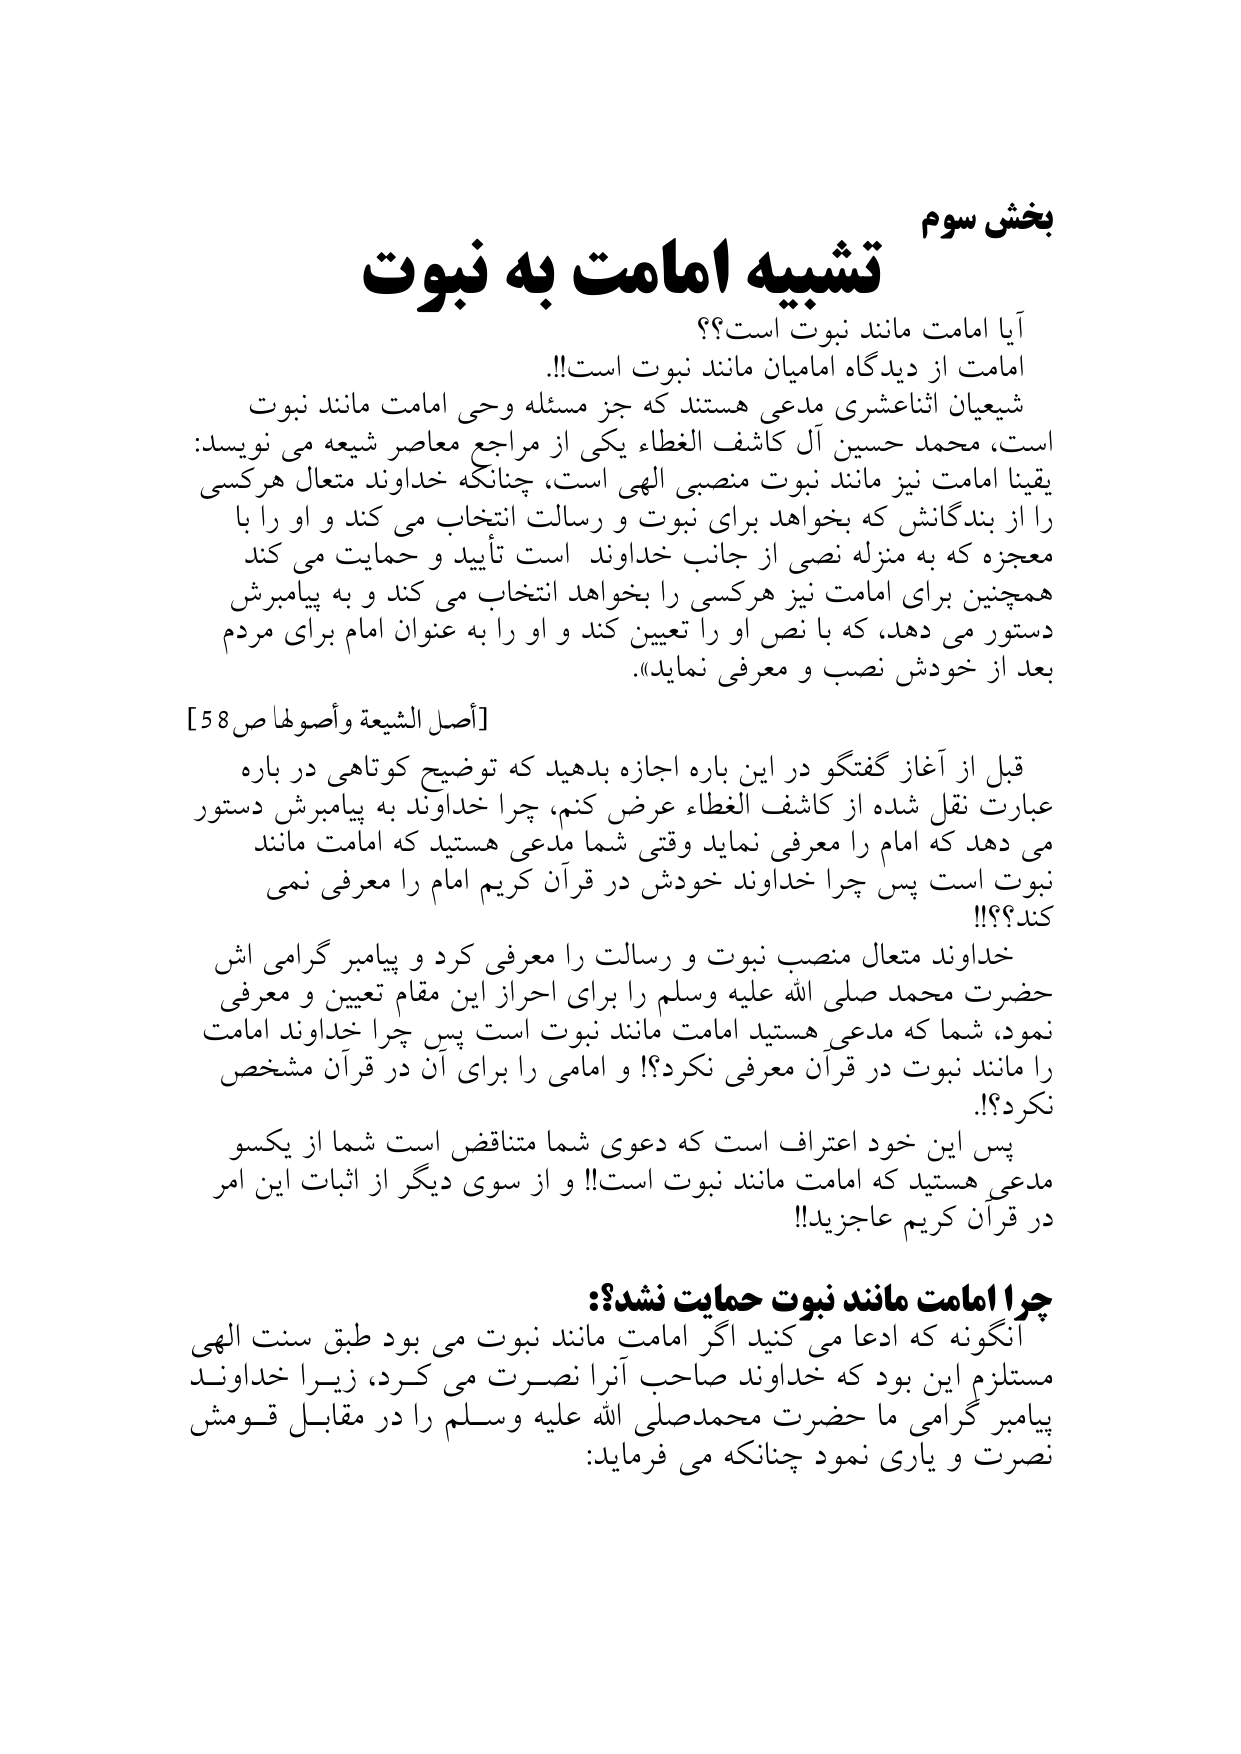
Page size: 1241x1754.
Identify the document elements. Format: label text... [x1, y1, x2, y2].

text شیعیان اثناعشری مدعی هستند که جز مسئله وحی امامت مانند نبوت است، محمد حسین آل کاشف الغطاء یکی از مراجع معاصر شیعه می نویسد: یقینا امامت نیز مانند نبوت منصبی الهی است، چنانکه خداوند متعال هرکسی را از بندگانش که بخواهد برای نبوت و رسالت انتخاب می کند و او را با معجزه که به منزله نصی از جانب خداوند است تأیید و حمایت می کند همچنین برای امامت نیز هرکسی را بخواهد انتخاب می کند و به پیامبرش دستور می دهد، که با نص او را تعيين کند و او را به عنوان امام برای مردم بعد از خودش نصب و معرفی نمايد». [187, 391, 1053, 691]
text تشبیه امامت به نبوت [187, 241, 1053, 316]
text آیا امامت مانند نبوت است؟؟ [187, 316, 1053, 353]
text [أصل الشیعة وأصولها ص58] [187, 691, 1053, 754]
text قبل از آغاز گفتگو در این باره اجازه بدهید که توضیح کوتاهی در باره عبارت نقل شده از کاشف الغطاء عرض کنم، چرا خداوند به پیامبرش دستور می دهد که امام را معرفی نماید وقتی شما مدعی هستید که امامت مانند نبوت است پس چرا خداوند خودش در قرآن کریم امام را معرفی نمی کند؟؟!! [187, 754, 1053, 942]
text خداوند متعال منصب نبوت و رسالت را معرفی کرد و پیامبر گرامی اش حضرت محمد صلی الله علیه وسلم را برای احراز این مقام تعیین و معرفی نمود، شما که مدعی هستید امامت مانند نبوت است پس چرا خداوند امامت را مانند نبوت در قرآن معرفی نکرد؟! و امامی را برای آن در قرآن مشخص نکرد؟!. [187, 942, 1053, 1129]
text بخش سوم [187, 203, 1053, 241]
text آنگونه كه ادعا می کنید اگر امامت مانند نبوت می بود طبق سنت الهی مستلزم این بود که خداوند صاحب آنرا نصرت می کرد، زیرا خداوند پیامبر گرامی ما حضرت محمدصلی الله علیه وسلم را در مقابل قومش نصرت و یاری نمود چنانکه می فرماید: [187, 1322, 1053, 1481]
text چرا امامت مانند نبوت حمايت نشد؟: [187, 1285, 1053, 1322]
text امامت از دیدگاه امامیان مانند نبوت است!!. [187, 353, 1053, 391]
text پس این خود اعتراف است که دعوی شما متناقض است شما از یکسو مدعی هستید که امامت مانند نبوت است!! و از سوی دیگر از اثبات این امر در قرآن کریم عاجزید!! [187, 1129, 1053, 1242]
